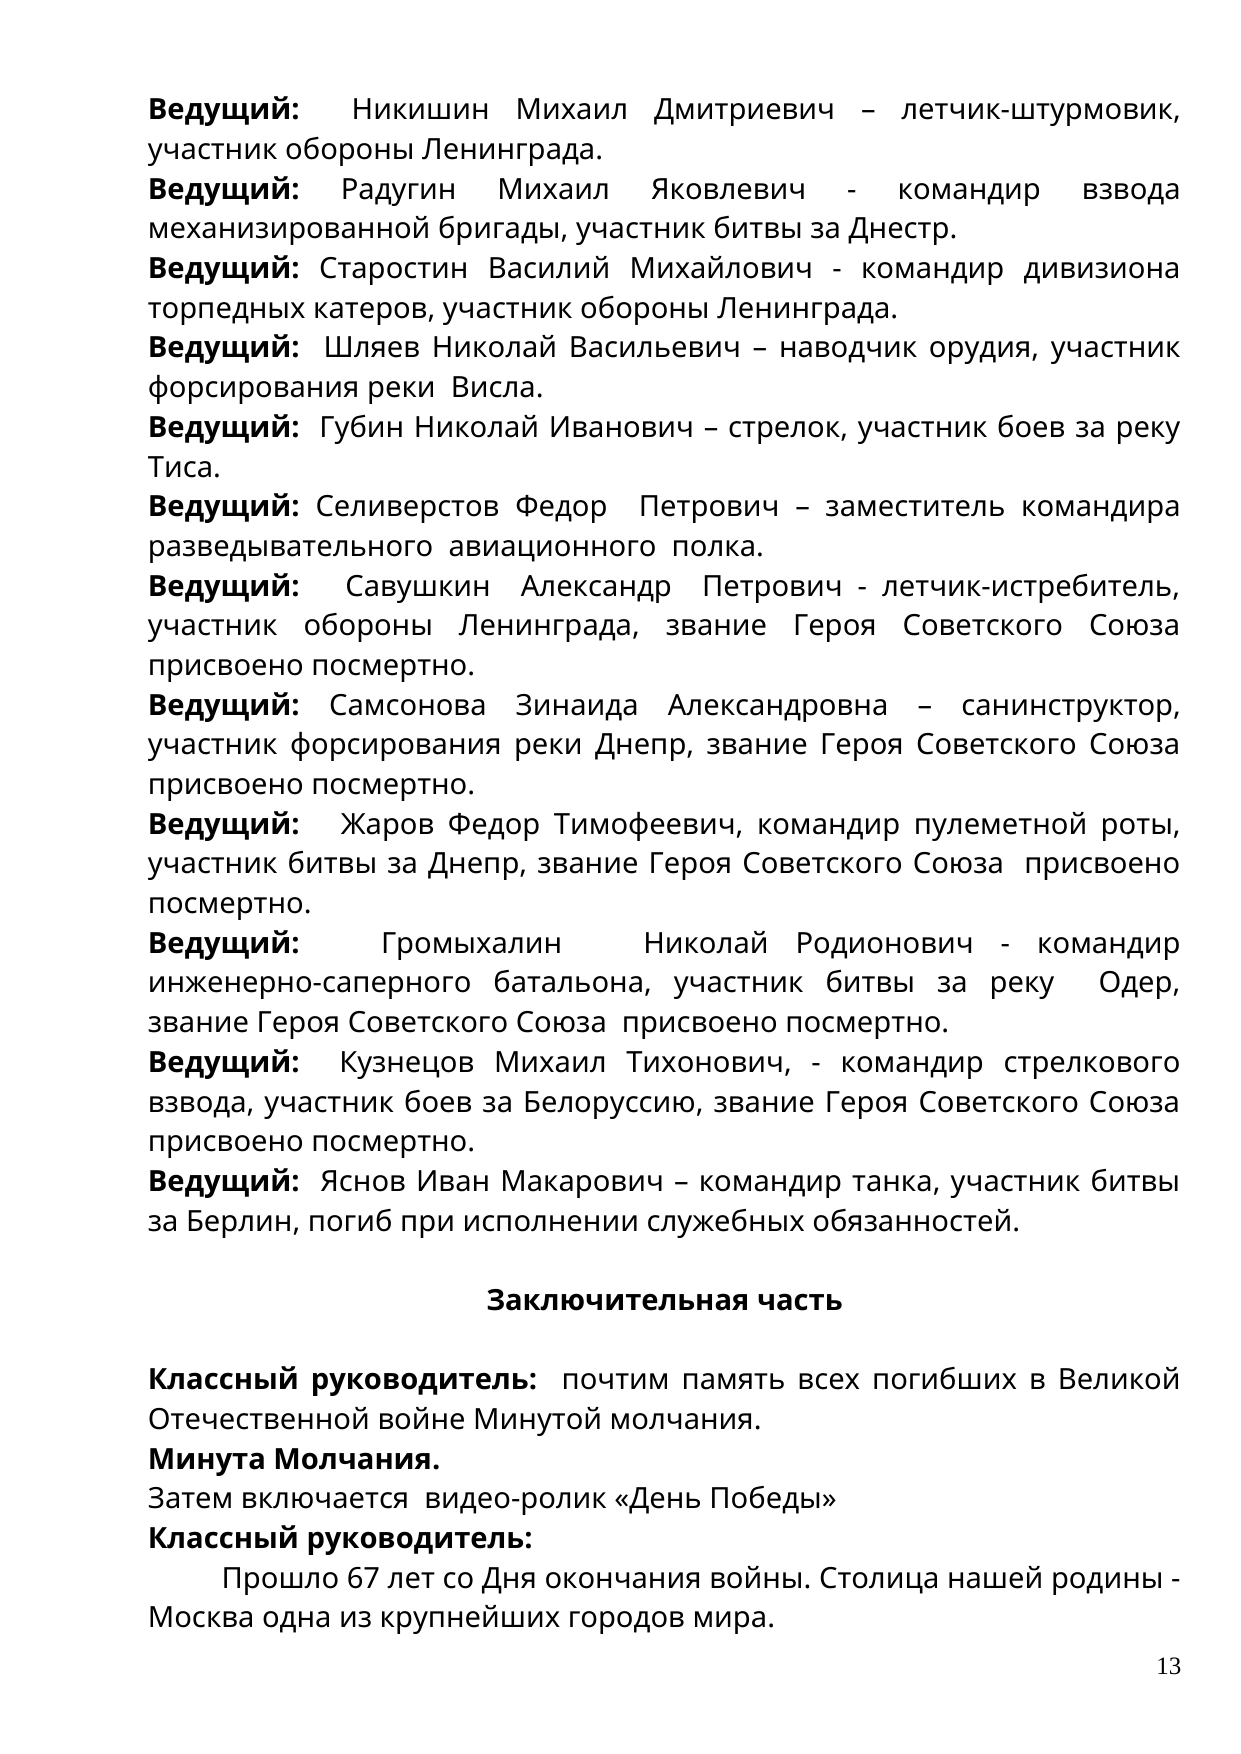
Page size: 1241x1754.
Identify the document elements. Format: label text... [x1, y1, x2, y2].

text Ведущий: Губин Николай Иванович – стрелок, участник боев за реку Тиса. [148, 406, 1181, 486]
text Классный руководитель: [148, 1517, 1181, 1557]
text Ведущий: Яснов Иван Макарович – командир танка, участник битвы за Берлин, погиб при исполнении служебных обязанностей. [148, 1160, 1181, 1239]
text Прошло 67 лет со Дня окончания войны. Столица нашей родины - Москва одна из крупнейших городов мира. [148, 1557, 1181, 1636]
text Ведущий: Громыхалин Николай Родионович - командир инженерно-саперного батальона, участник битвы за реку Одер, звание Героя Советского Союза присвоено посмертно. [148, 922, 1181, 1041]
text Ведущий: Радугин Михаил Яковлевич - командир взвода механизированной бригады, участник битвы за Днестр. [148, 168, 1181, 247]
text Классный руководитель: почтим память всех погибших в Великой Отечественной войне Минутой молчания. [148, 1359, 1181, 1438]
text Ведущий: Савушкин Александр Петрович - летчик-истребитель, участник обороны Ленинграда, звание Героя Советского Союза присвоено посмертно. [148, 565, 1181, 684]
text Затем включается видео-ролик «День Победы» [148, 1478, 1181, 1517]
text Ведущий: Шляев Николай Васильевич – наводчик орудия, участник форсирования реки Висла. [148, 327, 1181, 406]
text Заключительная часть [148, 1279, 1181, 1319]
text Ведущий: Жаров Федор Тимофеевич, командир пулеметной роты, участник битвы за Днепр, звание Героя Советского Союза присвоено посмертно. [148, 803, 1181, 922]
text Ведущий: Никишин Михаил Дмитриевич – летчик-штурмовик, участник обороны Ленинграда. [148, 89, 1181, 168]
text Ведущий: Селиверстов Федор Петрович – заместитель командира разведывательного авиационного полка. [148, 486, 1181, 565]
text Ведущий: Кузнецов Михаил Тихонович, - командир стрелкового взвода, участник боев за Белоруссию, звание Героя Советского Союза присвоено посмертно. [148, 1041, 1181, 1160]
text Ведущий: Старостин Василий Михайлович - командир дивизиона торпедных катеров, участник обороны Ленинграда. [148, 247, 1181, 327]
text Ведущий: Самсонова Зинаида Александровна – санинструктор, участник форсирования реки Днепр, звание Героя Советского Союза присвоено посмертно. [148, 684, 1181, 803]
text Минута Молчания. [148, 1438, 1181, 1478]
